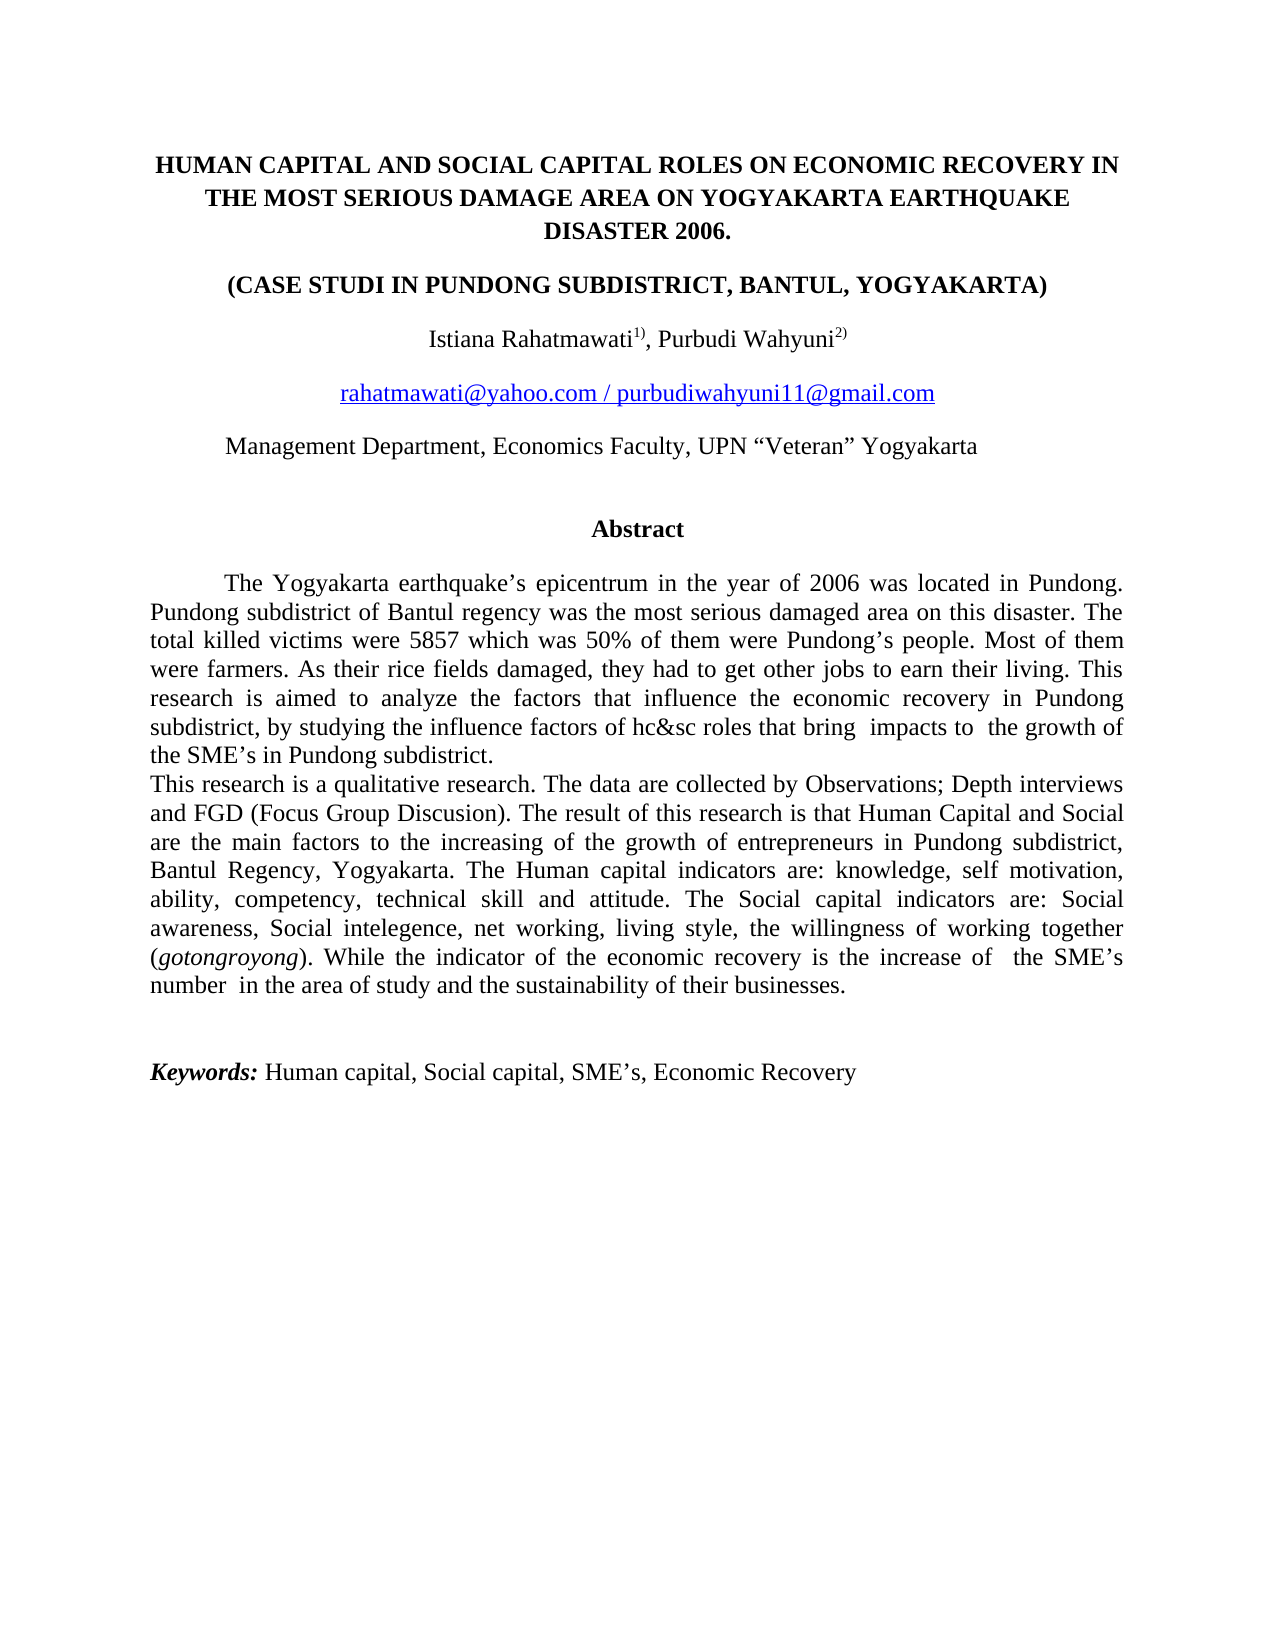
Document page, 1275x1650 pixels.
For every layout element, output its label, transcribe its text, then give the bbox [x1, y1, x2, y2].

text HUMAN CAPITAL AND SOCIAL CAPITAL ROLES ON ECONOMIC RECOVERY IN THE MOST SERIOUS DAMAGE AREA ON YOGYAKARTA EARTHQUAKE DISASTER 2006. [150, 150, 1125, 245]
text Abstract [150, 514, 1125, 543]
text Keywords: Human capital, Social capital, SME’s, Economic Recovery [150, 1057, 1125, 1085]
text This research is a qualitative research. The data are collected by Observations; Depth interviews and FGD (Focus Group Discusion). The result of this research is that Human Capital and Social are the main factors to the increasing of the growth of entrepreneurs in Pundong subdistrict, Bantul Regency, Yogyakarta. The Human capital indicators are: knowledge, self motivation, ability, competency, technical skill and attitude. The Social capital indicators are: Social awareness, Social intelegence, net working, living style, the willingness of working together (gotongroyong). While the indicator of the economic recovery is the increase of the SME’s number in the area of study and the sustainability of their businesses. [150, 769, 1125, 999]
text (CASE STUDI IN PUNDONG SUBDISTRICT, BANTUL, YOGYAKARTA) [150, 270, 1125, 299]
text The Yogyakarta earthquake’s epicentrum in the year of 2006 was located in Pundong. Pundong subdistrict of Bantul regency was the most serious damaged area on this disaster. The total killed victims were 5857 which was 50% of them were Pundong’s people. Most of them were farmers. As their rice fields damaged, they had to get other jobs to earn their living. This research is aimed to analyze the factors that influence the economic recovery in Pundong subdistrict, by studying the influence factors of hc&sc roles that bring impacts to the growth of the SME’s in Pundong subdistrict. [150, 568, 1125, 769]
text rahatmawati@yahoo.com / purbudiwahyuni11@gmail.com [150, 378, 1125, 406]
text Istiana Rahatmawati1), Purbudi Wahyuni2) [150, 324, 1125, 352]
text Management Department, Economics Faculty, UPN “Veteran” Yogyakarta [225, 431, 1125, 460]
